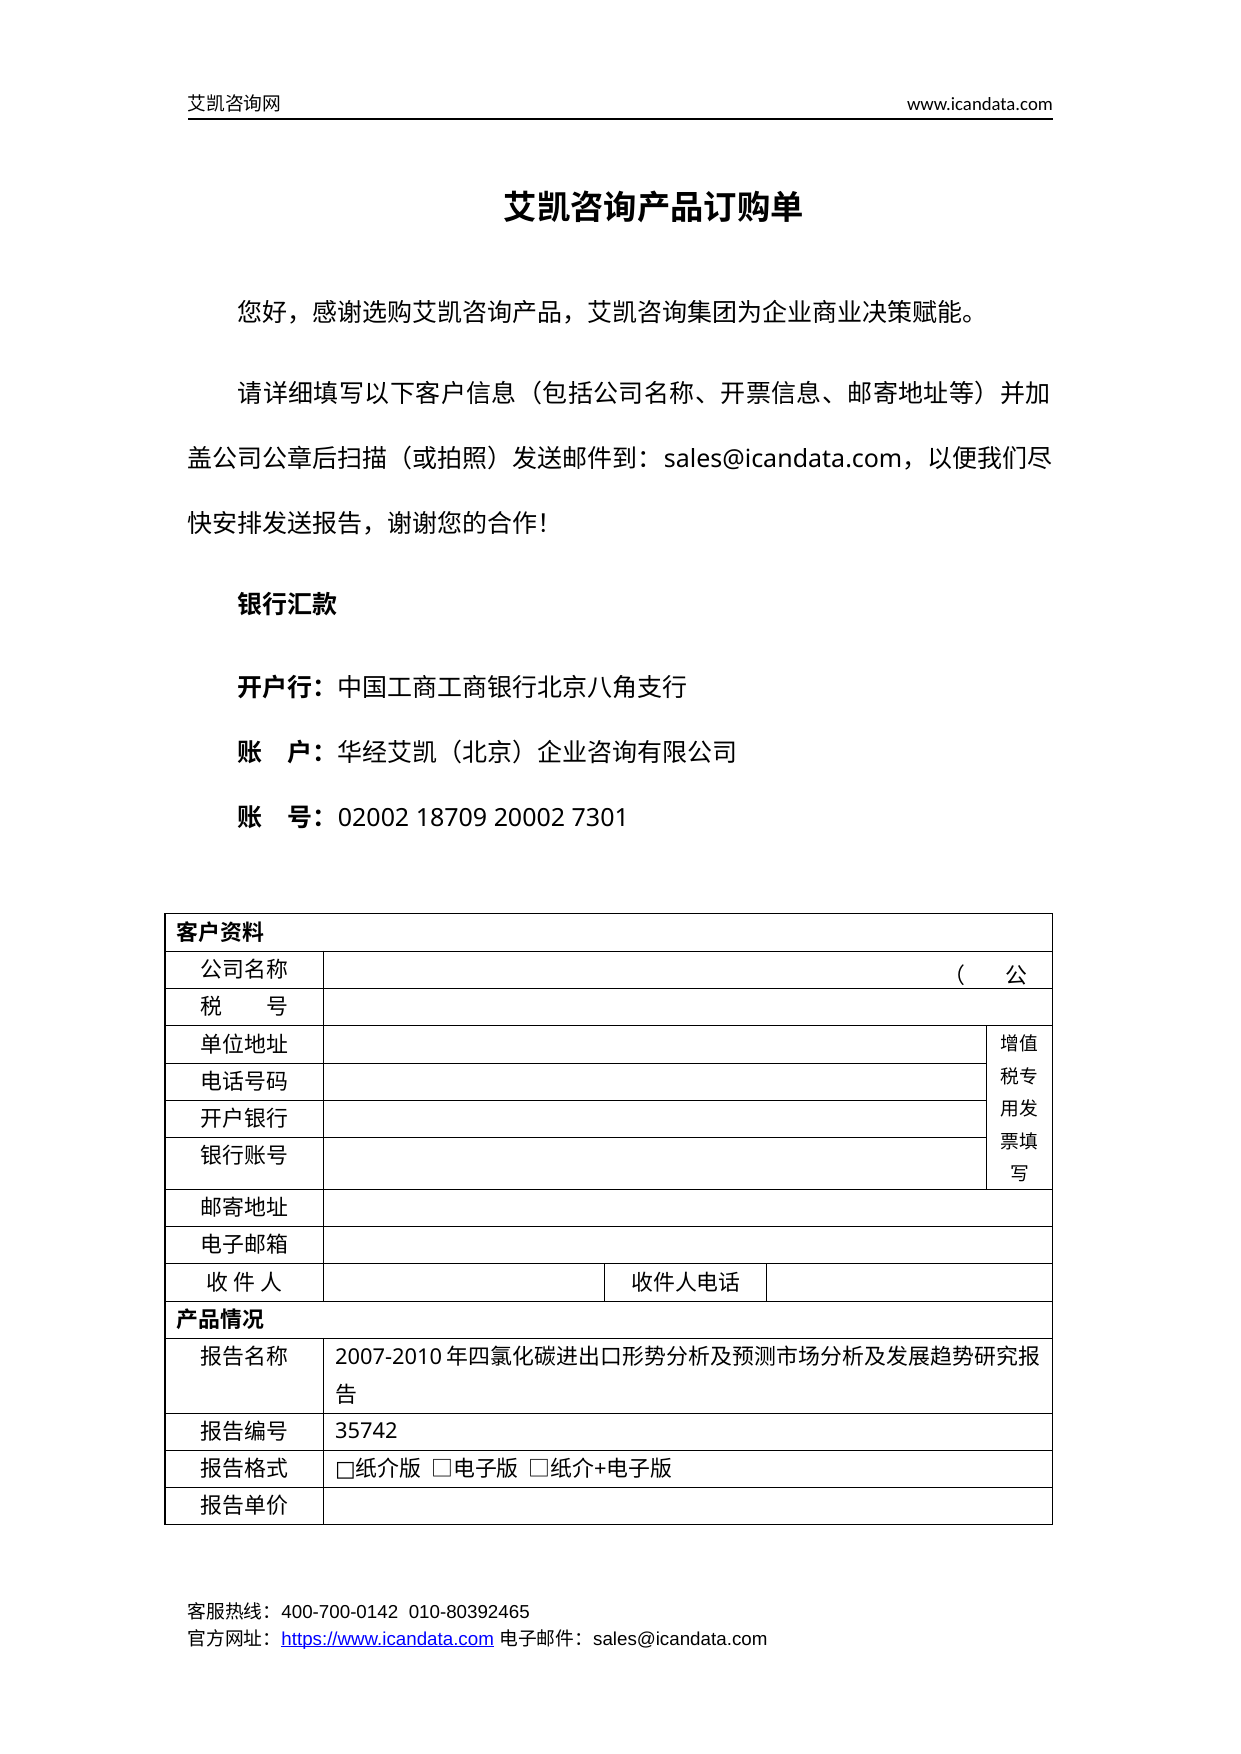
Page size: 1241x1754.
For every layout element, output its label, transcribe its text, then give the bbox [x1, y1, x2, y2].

table_cell 35742 [324, 1414, 1052, 1450]
text 银行汇款 [187, 570, 1053, 635]
text 请详细填写以下客户信息（包括公司名称、开票信息、邮寄地址等）并加盖公司公章后扫描（或拍照）发送邮件到：sales@icandata.com，以便我们尽快安排发送报告，谢谢您的合作！ [187, 359, 1053, 554]
table_header 客户资料 [166, 914, 1052, 951]
table_cell [324, 1488, 1052, 1524]
table_cell 电子邮箱 [166, 1227, 323, 1263]
table_cell 单位地址 [166, 1026, 323, 1062]
table_cell [324, 1101, 986, 1137]
table_cell [324, 989, 1052, 1025]
table_cell [324, 952, 1052, 988]
table_cell [324, 1138, 986, 1189]
table_cell 开户银行 [166, 1101, 323, 1137]
text 艾凯咨询产品订购单 [187, 172, 1053, 237]
text 您好，感谢选购艾凯咨询产品，艾凯咨询集团为企业商业决策赋能。 [187, 278, 1053, 343]
table_cell [324, 1264, 604, 1301]
table_cell 产品情况 [166, 1302, 1052, 1338]
table_cell 报告格式 [166, 1451, 323, 1487]
text 账 号：02002 18709 20002 7301 [187, 783, 1053, 848]
table_cell [767, 1264, 1052, 1301]
table_cell 收件人电话 [605, 1264, 766, 1301]
table_cell 2007-2010年四氯化碳进出口形势分析及预测市场分析及发展趋势研究报告 [324, 1339, 1052, 1412]
table_cell [324, 1227, 1052, 1263]
table_cell □纸介版 □电子版 □纸介+电子版 [324, 1451, 1052, 1487]
table_cell 增值税专用发票填写 [987, 1026, 1052, 1189]
table_cell [324, 1026, 986, 1062]
table_cell 收 件 人 [166, 1264, 323, 1301]
table_cell 银行账号 [166, 1138, 323, 1189]
table_cell 报告编号 [166, 1414, 323, 1450]
table_cell 税 号 [166, 989, 323, 1025]
text 开户行：中国工商工商银行北京八角支行 [187, 653, 1053, 718]
table_cell 公司名称 [166, 952, 323, 988]
table_cell [324, 1064, 986, 1100]
table_cell 邮寄地址 [166, 1190, 323, 1226]
text 账 户：华经艾凯（北京）企业咨询有限公司 [187, 718, 1053, 783]
table_cell 报告名称 [166, 1339, 323, 1412]
table_cell 电话号码 [166, 1064, 323, 1100]
table_cell 报告单价 [166, 1488, 323, 1524]
table_cell [324, 1190, 1052, 1226]
